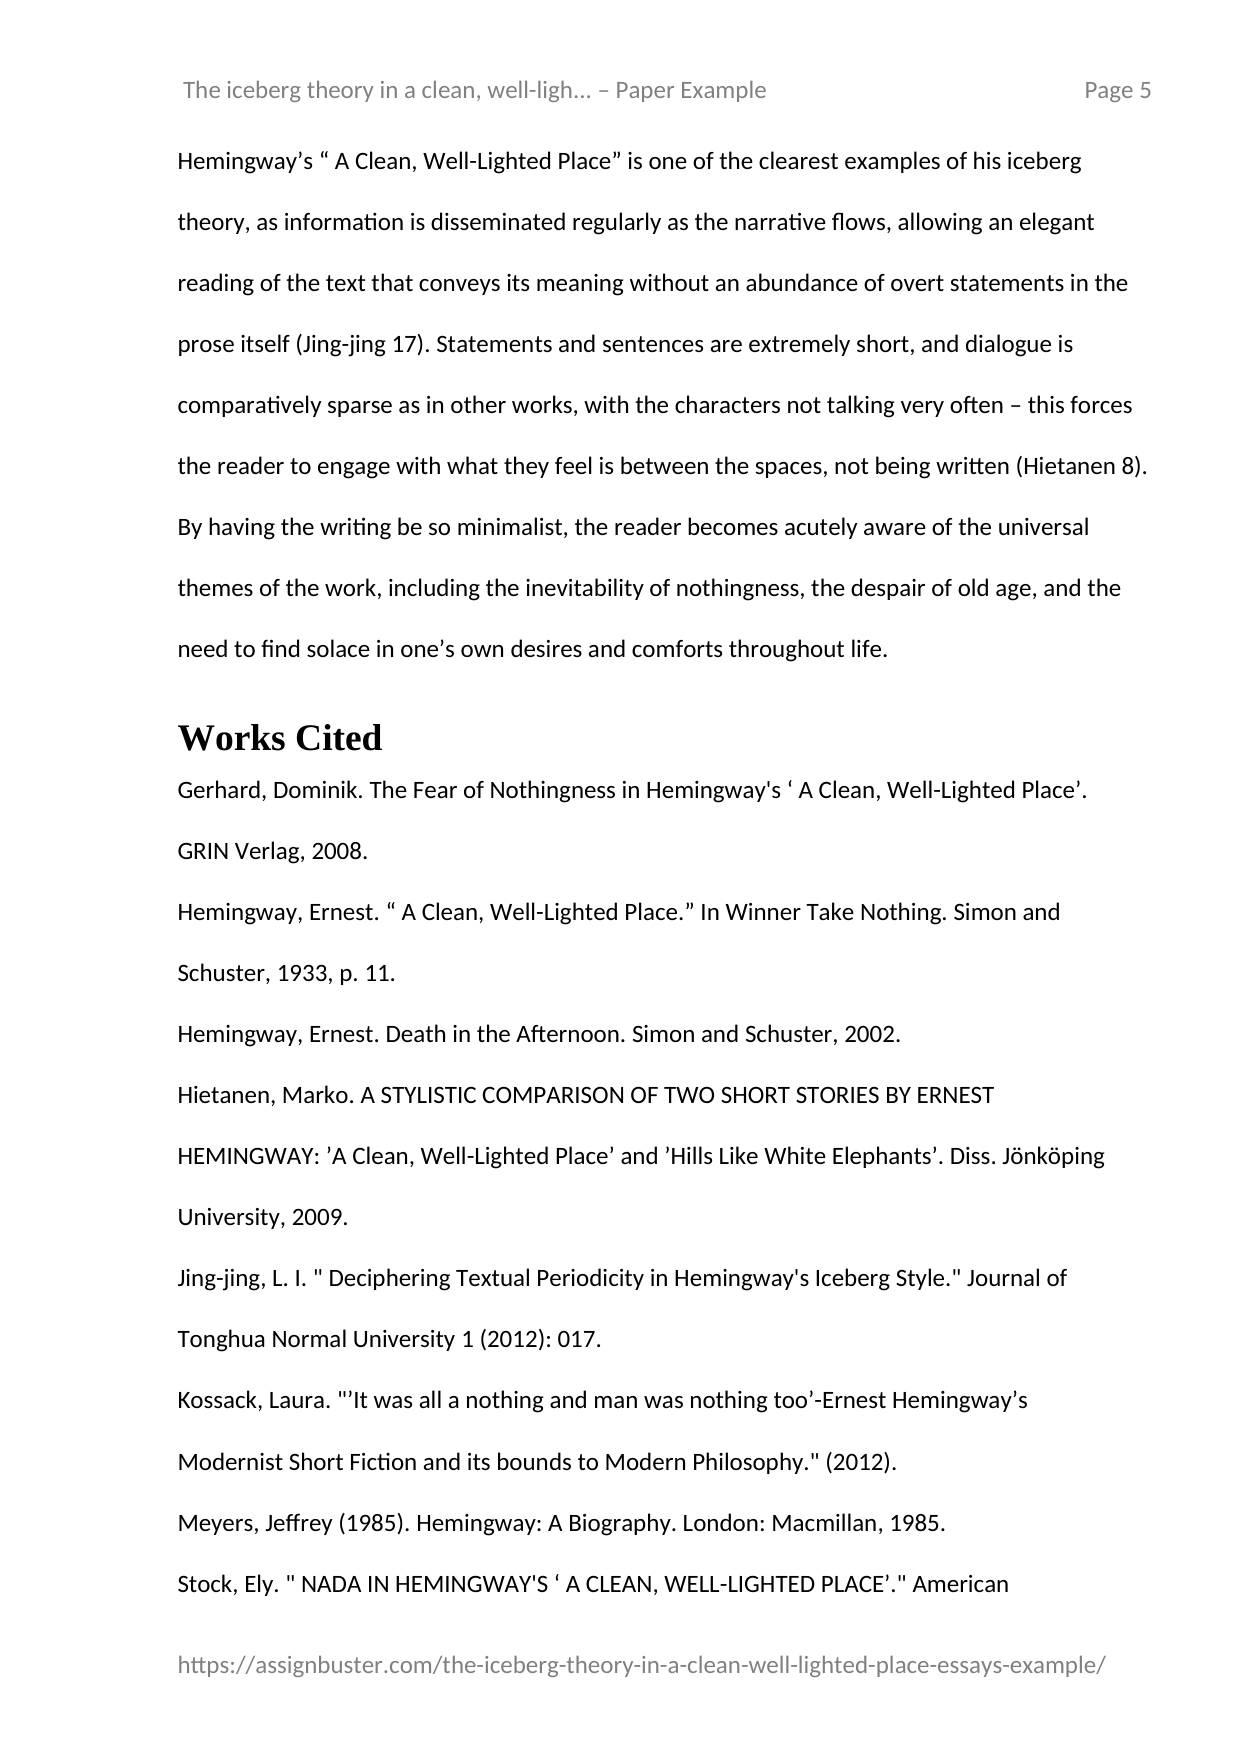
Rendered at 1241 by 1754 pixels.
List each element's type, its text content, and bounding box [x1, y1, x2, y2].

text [177, 774, 1152, 1598]
subtitle Works Cited [177, 715, 1152, 758]
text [177, 145, 1152, 664]
